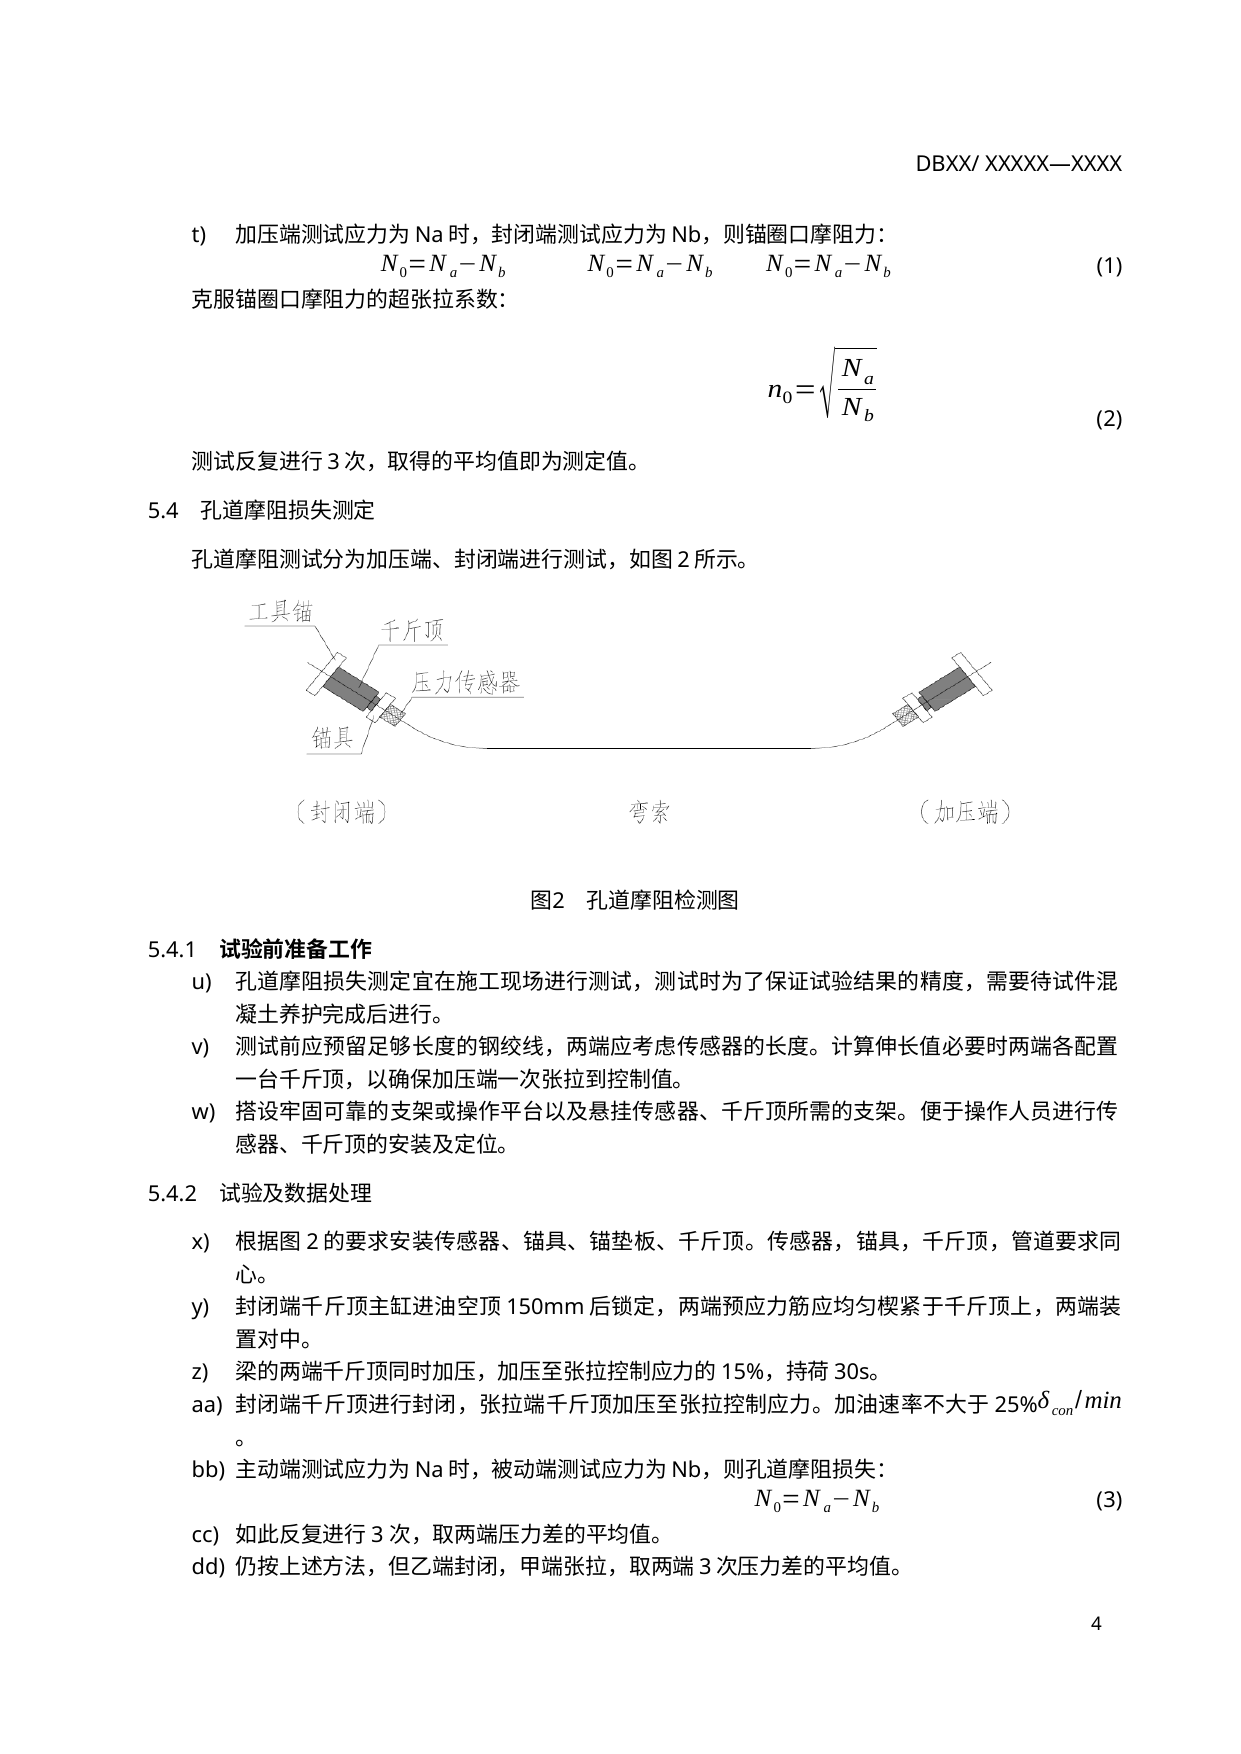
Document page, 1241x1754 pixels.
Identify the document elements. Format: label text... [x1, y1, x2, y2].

text 根据图2的要求安装传感器、锚具、锚垫板、千斤顶。传感器，锚具，千斤顶，管道要求同心。 [191, 1224, 1122, 1289]
text (1) [148, 249, 1122, 282]
picture [228, 574, 1042, 853]
text 搭设牢固可靠的支架或操作平台以及悬挂传感器、千斤顶所需的支架。便于操作人员进行传感器、千斤顶的安装及定位。 [191, 1094, 1122, 1159]
text 测试反复进行3次，取得的平均值即为测定值。 [148, 444, 1122, 477]
text 如此反复进行3 次，取两端压力差的平均值。 [191, 1517, 1122, 1549]
text 试验前准备工作 [148, 932, 1122, 964]
text 克服锚圈口摩阻力的超张拉系数： [148, 282, 1122, 314]
text 孔道摩阻损失测定 [148, 493, 1122, 525]
text 主动端测试应力为Na时，被动端测试应力为Nb，则孔道摩阻损失： [191, 1452, 1122, 1484]
text 封闭端千斤顶主缸进油空顶150mm后锁定，两端预应力筋应均匀楔紧于千斤顶上，两端装置对中。 [191, 1289, 1122, 1354]
text 孔道摩阻测试分为加压端、封闭端进行测试，如图2所示。 [148, 542, 1122, 574]
text 仍按上述方法，但乙端封闭，甲端张拉，取两端3次压力差的平均值。 [191, 1549, 1122, 1582]
text 封闭端千斤顶进行封闭，张拉端千斤顶加压至张拉控制应力。加油速率不大于25%。 [191, 1387, 1122, 1452]
text 加压端测试应力为Na时，封闭端测试应力为Nb，则锚圈口摩阻力： [191, 217, 1122, 249]
text 梁的两端千斤顶同时加压，加压至张拉控制应力的15%，持荷30s。 [191, 1354, 1122, 1387]
text (3) [148, 1484, 1122, 1517]
text 试验及数据处理 [148, 1175, 1122, 1208]
text 测试前应预留足够长度的钢绞线，两端应考虑传感器的长度。计算伸长值必要时两端各配置一台千斤顶，以确保加压端一次张拉到控制值。 [191, 1029, 1122, 1094]
text (2) [148, 347, 1122, 444]
text 孔道摩阻损失测定宜在施工现场进行测试，测试时为了保证试验结果的精度，需要待试件混凝土养护完成后进行。 [191, 964, 1122, 1029]
text 孔道摩阻检测图 [148, 883, 1122, 915]
